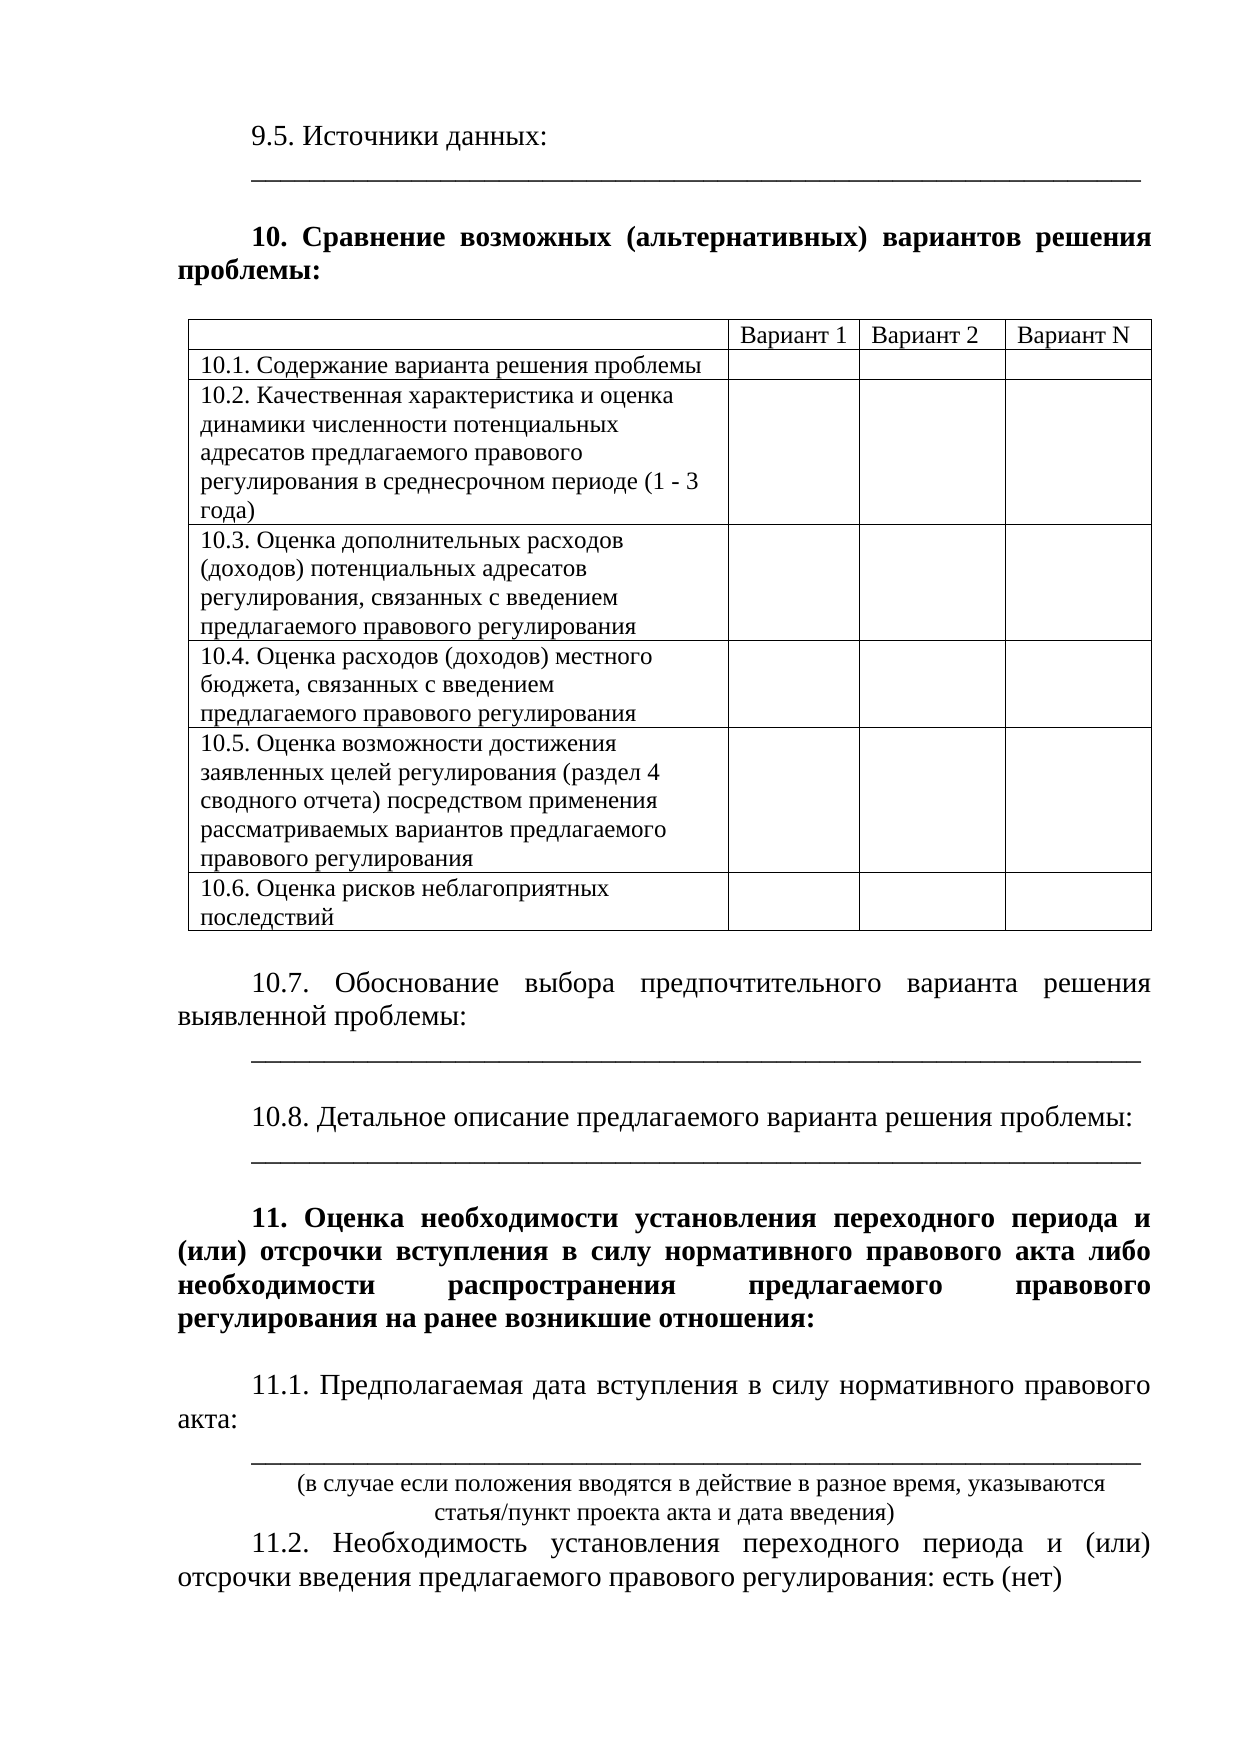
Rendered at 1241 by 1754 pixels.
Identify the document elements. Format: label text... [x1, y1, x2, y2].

table_cell [860, 641, 1005, 727]
text _____________________________________________________________ [177, 1032, 1152, 1066]
text 10.7. Обоснование выбора предпочтительного варианта решения выявленной проблемы: [177, 965, 1152, 1032]
table_cell [729, 525, 859, 640]
table_cell 10.5. Оценка возможности достижения заявленных целей регулирования (раздел 4 сводного отчета) посредством применения рассматриваемых вариантов предлагаемого правового регулирования [189, 728, 728, 872]
table_cell [860, 350, 1005, 379]
text _____________________________________________________________ [177, 1133, 1152, 1166]
table_cell [729, 873, 859, 930]
table_cell 10.2. Качественная характеристика и оценка динамики численности потенциальных адресатов предлагаемого правового регулирования в среднесрочном периоде (1 - 3 года) [189, 380, 728, 524]
table_cell [860, 380, 1005, 524]
table_cell 10.4. Оценка расходов (доходов) местного бюджета, связанных с введением предлагаемого правового регулирования [189, 641, 728, 727]
table_cell [1006, 641, 1151, 727]
table_cell [1006, 380, 1151, 524]
table_cell 10.3. Оценка дополнительных расходов (доходов) потенциальных адресатов регулирования, связанных с введением предлагаемого правового регулирования [189, 525, 728, 640]
text (в случае если положения вводятся в действие в разное время, указываются статья/пункт проекта акта и дата введения) [177, 1468, 1152, 1526]
table_cell [860, 728, 1005, 872]
text 10. Сравнение возможных (альтернативных) вариантов решения проблемы: [177, 219, 1152, 286]
table_header Вариант N [1006, 320, 1151, 349]
text 11. Оценка необходимости установления переходного периода и (или) отсрочки вступления в силу нормативного правового акта либо необходимости распространения предлагаемого правового регулирования на ранее возникшие отношения: [177, 1200, 1152, 1334]
table_cell [1006, 873, 1151, 930]
text 11.1. Предполагаемая дата вступления в силу нормативного правового акта: [177, 1367, 1152, 1434]
text _____________________________________________________________ [177, 1434, 1152, 1468]
text _____________________________________________________________ [177, 152, 1152, 185]
table_header Вариант 1 [729, 320, 859, 349]
table_cell [860, 873, 1005, 930]
table_header Вариант 2 [860, 320, 1005, 349]
table_cell [729, 380, 859, 524]
table_cell [729, 728, 859, 872]
table_cell [1006, 525, 1151, 640]
text 10.8. Детальное описание предлагаемого варианта решения проблемы: [177, 1099, 1152, 1133]
table_cell [1006, 728, 1151, 872]
table_cell [729, 641, 859, 727]
text 11.2. Необходимость установления переходного периода и (или) отсрочки введения предлагаемого правового регулирования: есть (нет) [177, 1526, 1152, 1593]
table_cell 10.1. Содержание варианта решения проблемы [189, 350, 728, 379]
table_cell [860, 525, 1005, 640]
table_cell 10.6. Оценка рисков неблагоприятных последствий [189, 873, 728, 930]
table_cell [1006, 350, 1151, 379]
text 9.5. Источники данных: [177, 118, 1152, 152]
table_cell [729, 350, 859, 379]
table_header [189, 320, 728, 349]
